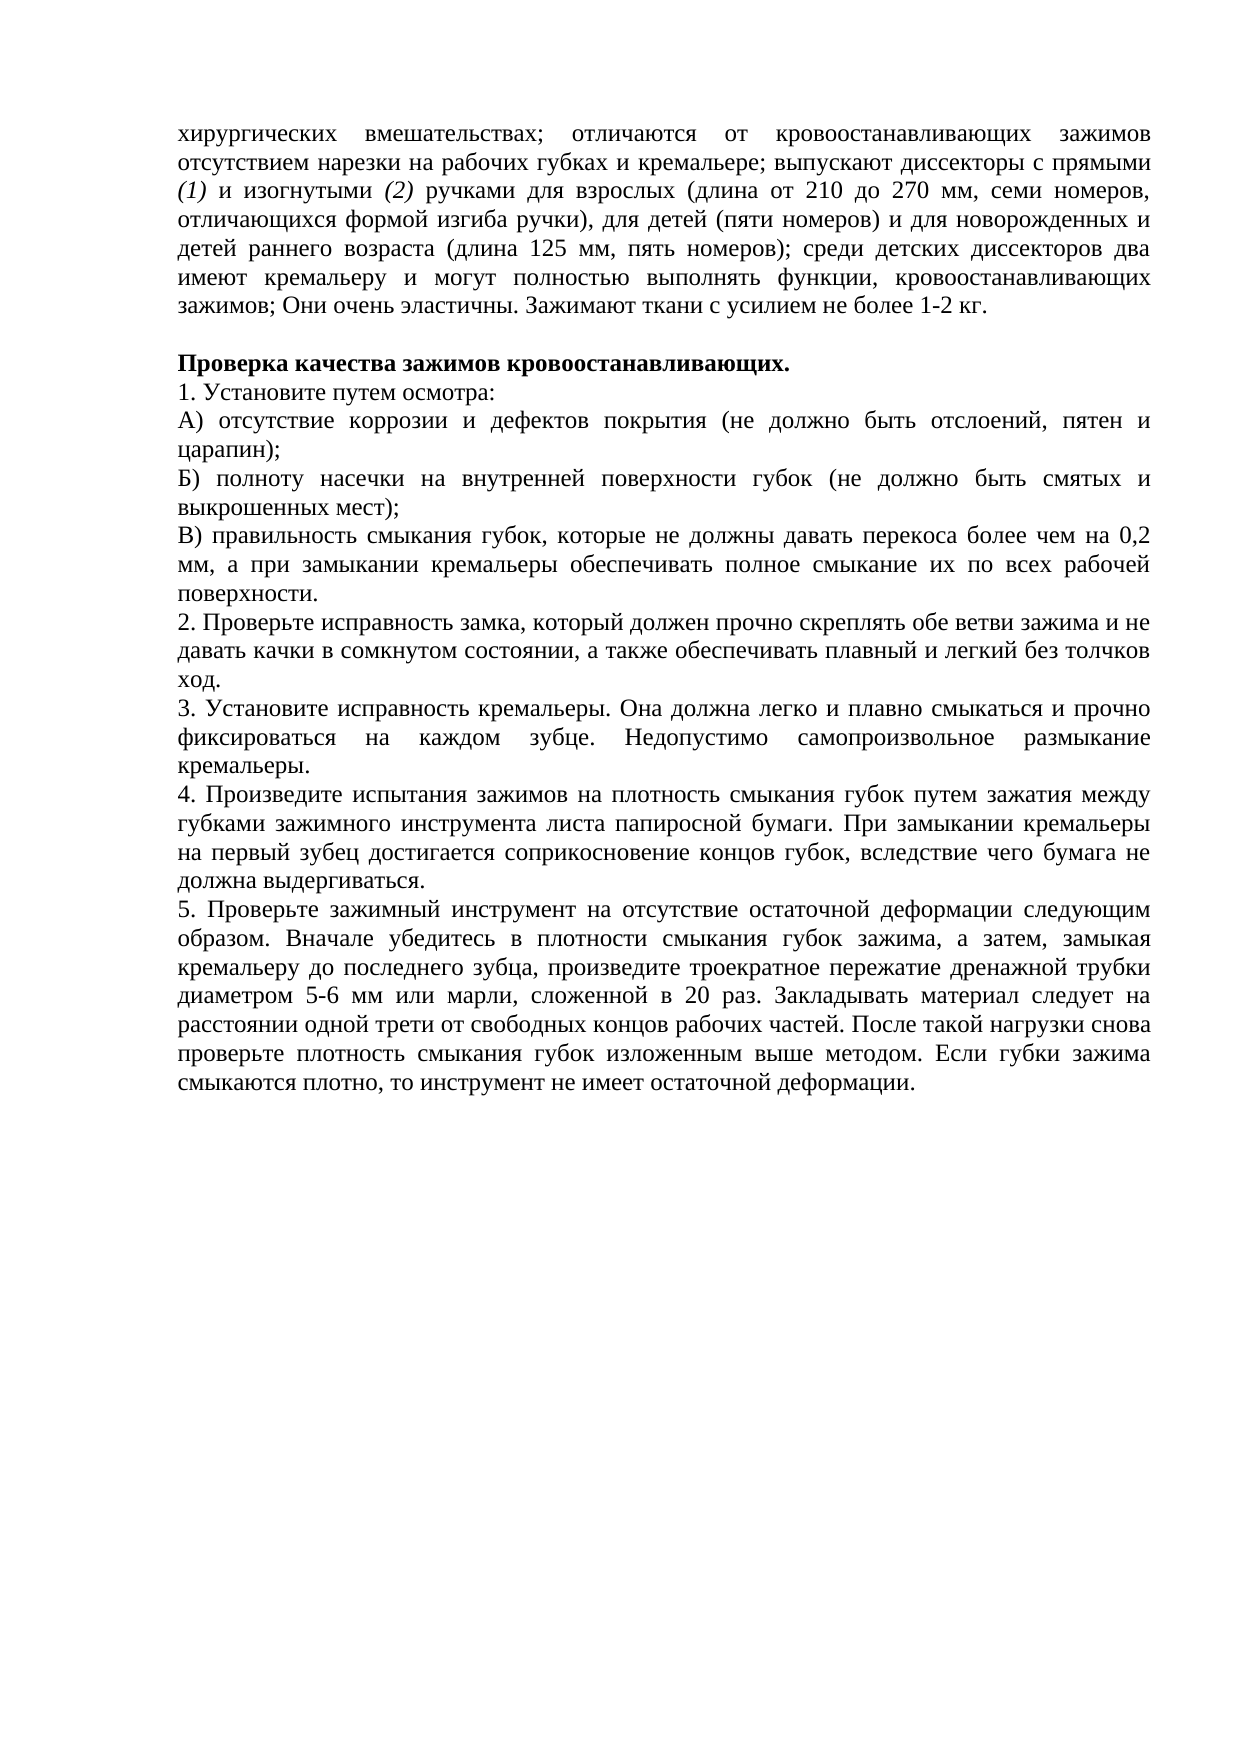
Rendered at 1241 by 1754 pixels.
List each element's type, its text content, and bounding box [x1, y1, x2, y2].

text Проверка качества зажимов кровоостанавливающих. [177, 348, 1152, 377]
text 1. Установите путем осмотра: [177, 377, 1152, 406]
text Б) полноту насечки на внутренней поверхности губок (не должно быть смятых и выкрошенных мест); [177, 463, 1152, 521]
text В) правильность смыкания губок, которые не должны давать перекоса более чем на 0,2 мм, а при замыкании кремальеры обеспечивать полное смыкание их по всех рабочей поверхности. [177, 521, 1152, 607]
text 2. Проверьте исправность замка, который должен прочно скреплять обе ветви зажима и не давать качки в сомкнутом состоянии, а также обеспечивать плавный и легкий без толчков ход. [177, 607, 1152, 693]
text 5. Проверьте зажимный инструмент на отсутствие остаточной деформации следующим образом. Вначале убедитесь в плотности смыкания губок зажима, а затем, замыкая кремальеру до последнего зубца, произведите троекратное пережатие дренажной трубки диаметром 5-6 мм или марли, сложенной в 20 раз. Закладывать материал следует на расстоянии одной трети от свободных концов рабочих частей. После такой нагрузки снова проверьте плотность смыкания губок изложенным выше методом. Если губки зажима смыкаются плотно, то инструмент не имеет остаточной деформации. [177, 894, 1152, 1096]
text 3. Установите исправность кремальеры. Она должна легко и плавно смыкаться и прочно фиксироваться на каждом зубце. Недопустимо самопроизвольное размыкание кремальеры. [177, 693, 1152, 779]
text 4. Произведите испытания зажимов на плотность смыкания губок путем зажатия между губками зажимного инструмента листа папиросной бумаги. При замыкании кремальеры на первый зубец достигается соприкосновение концов губок, вследствие чего бумага не должна выдергиваться. [177, 779, 1152, 894]
text А) отсутствие коррозии и дефектов покрытия (не должно быть отслоений, пятен и царапин); [177, 406, 1152, 463]
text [177, 118, 1152, 319]
